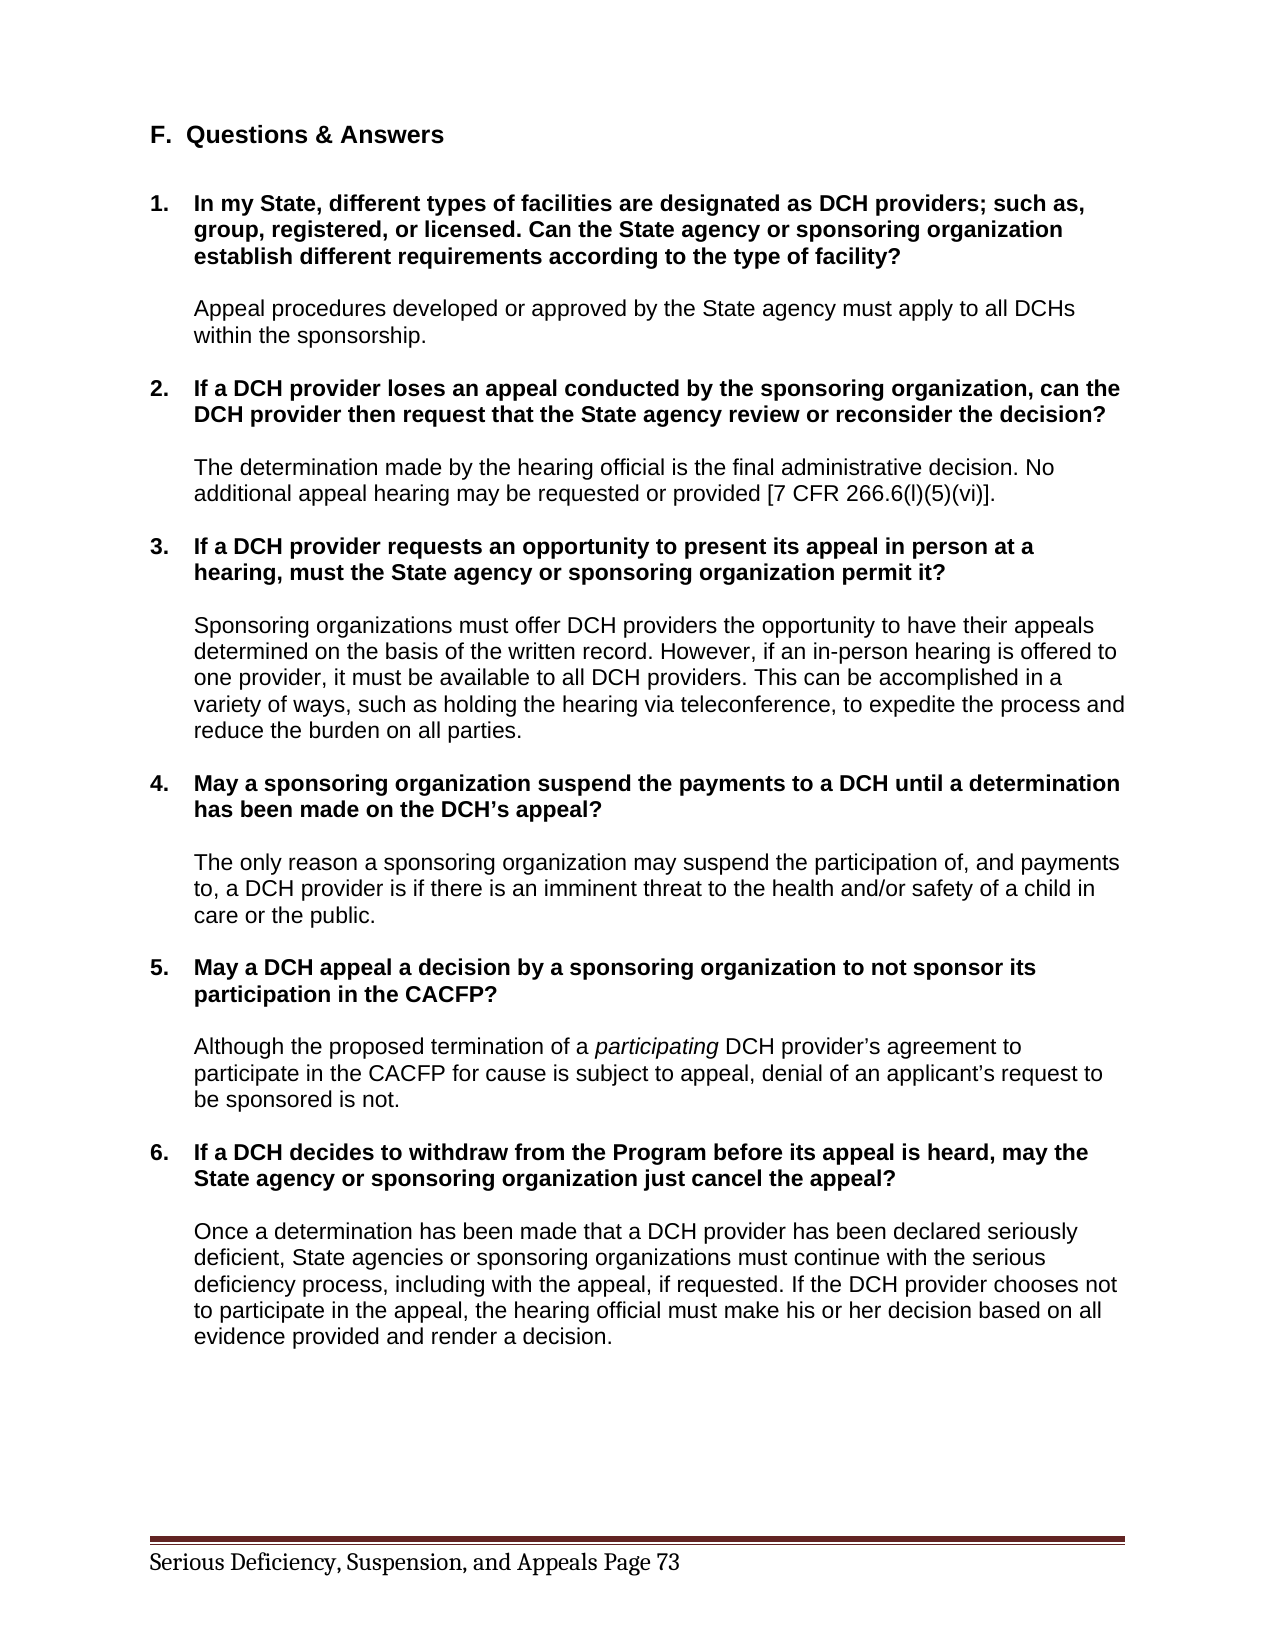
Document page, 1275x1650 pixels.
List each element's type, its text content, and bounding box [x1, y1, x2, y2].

text Although the proposed termination of a participating DCH provider’s agreement to participate in the CACFP for cause is subject to appeal, denial of an applicant’s request to be sponsored is not. [194, 1033, 1125, 1112]
text Appeal procedures developed or approved by the State agency must apply to all DCHs within the sponsorship. [194, 295, 1125, 348]
text Sponsoring organizations must offer DCH providers the opportunity to have their appeals determined on the basis of the written record. However, if an in-person hearing is offered to one provider, it must be available to all DCH providers. This can be accomplished in a variety of ways, such as holding the hearing via teleconference, to expedite the process and reduce the burden on all parties. [194, 612, 1125, 743]
text F. Questions & Answers [150, 120, 1125, 149]
list If a DCH provider requests an opportunity to present its appeal in person at a hearing, must the State agency or sponsoring organization permit it? [150, 533, 1125, 585]
list May a DCH appeal a decision by a sponsoring organization to not sponsor its participation in the CACFP? [150, 954, 1125, 1007]
text The only reason a sponsoring organization may suspend the participation of, and payments to, a DCH provider is if there is an imminent threat to the health and/or safety of a child in care or the public. [194, 849, 1125, 928]
list May a sponsoring organization suspend the payments to a DCH until a determination has been made on the DCH’s appeal? [150, 770, 1125, 822]
text The determination made by the hearing official is the final administrative decision. No additional appeal hearing may be requested or provided [7 CFR 266.6(l)(5)(vi)]. [194, 453, 1125, 506]
list If a DCH provider loses an appeal conducted by the sponsoring organization, can the DCH provider then request that the State agency review or reconsider the decision? [150, 374, 1125, 427]
list In my State, different types of facilities are designated as DCH providers; such as, group, registered, or licensed. Can the State agency or sponsoring organization establish different requirements according to the type of facility? [150, 190, 1125, 269]
list If a DCH decides to withdraw from the Program before its appeal is heard, may the State agency or sponsoring organization just cancel the appeal? [150, 1139, 1125, 1191]
text Once a determination has been made that a DCH provider has been declared seriously deficient, State agencies or sponsoring organizations must continue with the serious deficiency process, including with the appeal, if requested. If the DCH provider chooses not to participate in the appeal, the hearing official must make his or her decision based on all evidence provided and render a decision. [194, 1218, 1125, 1349]
